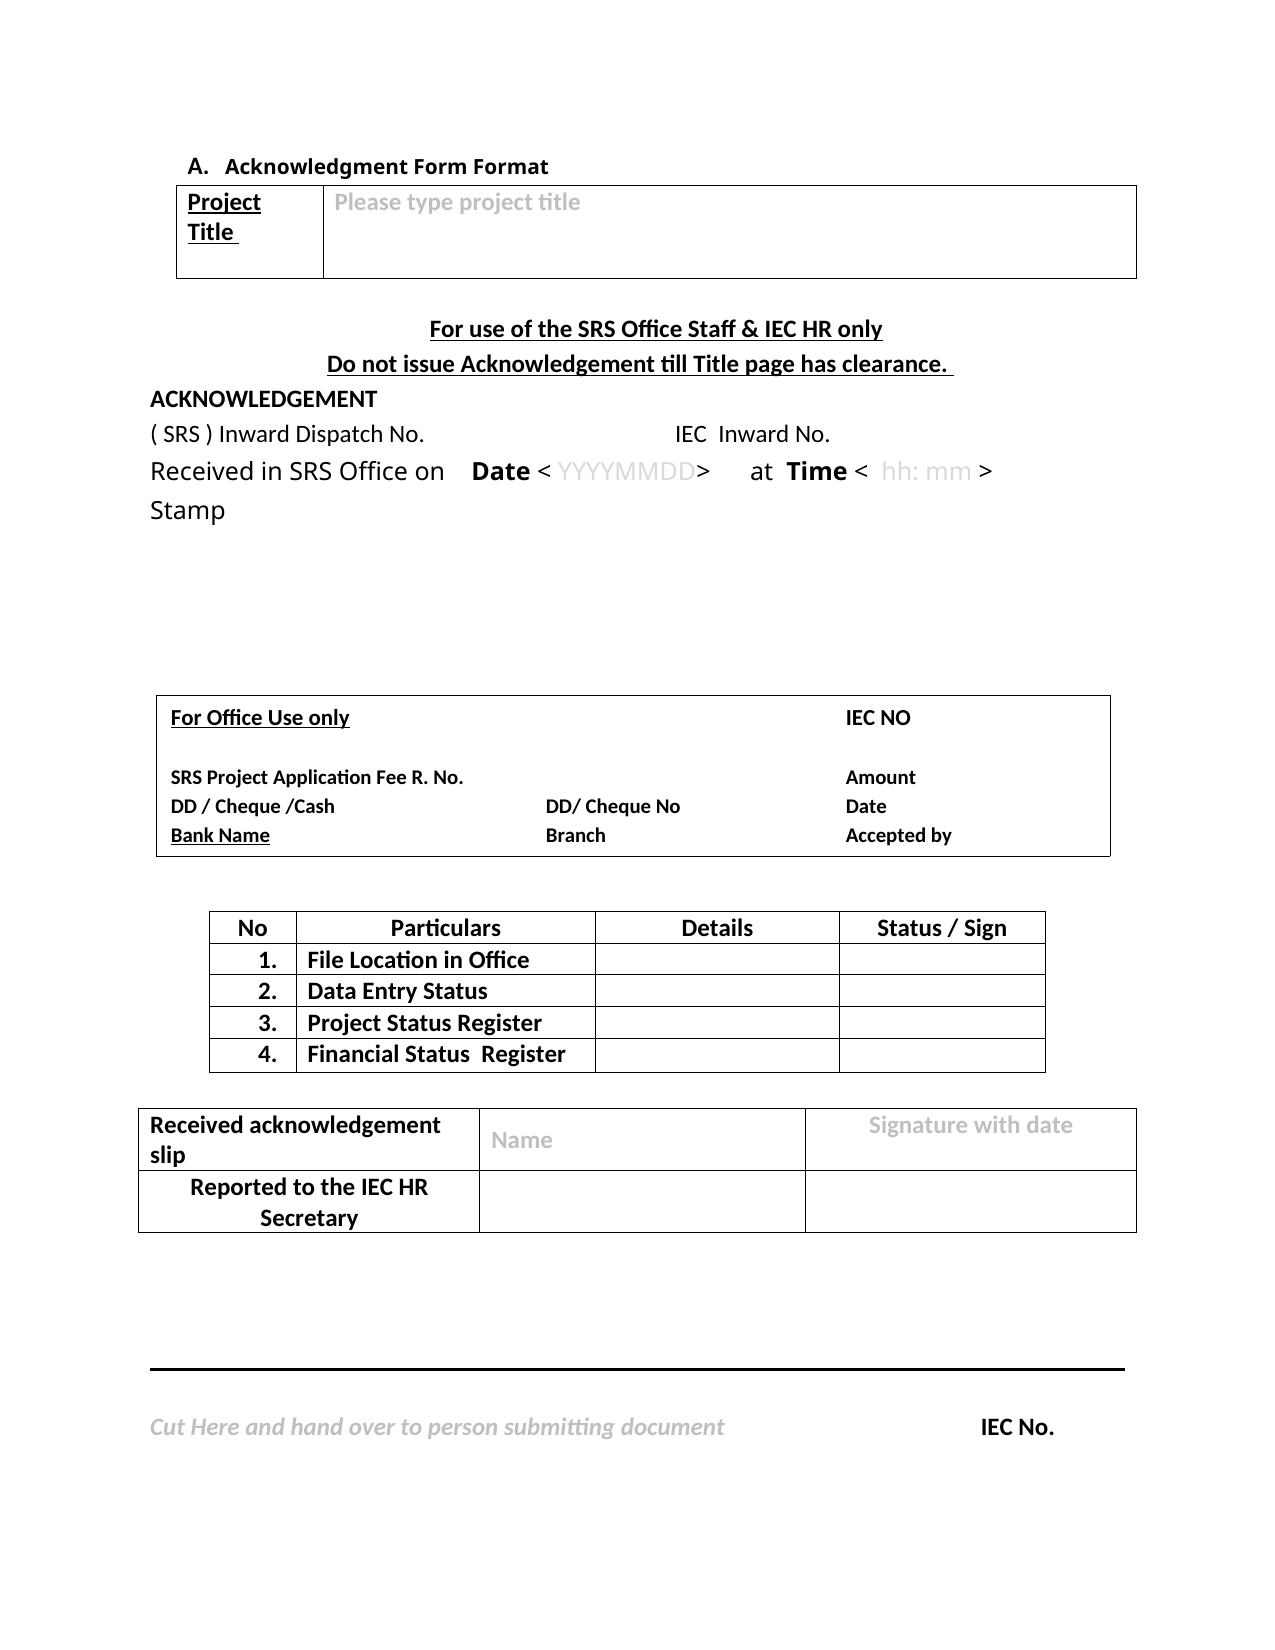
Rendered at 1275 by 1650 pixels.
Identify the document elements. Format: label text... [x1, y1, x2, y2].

table_cell [210, 1039, 296, 1072]
text Cut Here and hand over to person submitting document IEC No. [150, 1411, 1125, 1441]
table_cell [840, 1007, 1045, 1037]
text ACKNOWLEDGEMENT [150, 384, 1125, 414]
table_cell File Location in Office [297, 944, 595, 974]
text ( SRS ) Inward Dispatch No. IEC Inward No. [150, 419, 1125, 449]
table_header Project Title [177, 186, 323, 278]
table_cell [210, 1007, 296, 1037]
table_header No [210, 912, 296, 943]
table_cell [210, 975, 296, 1006]
text For use of the SRS Office Staff & IEC HR only [187, 314, 1125, 344]
table_header Name [480, 1109, 805, 1170]
table_header Please type project title [324, 186, 1136, 278]
table_cell [840, 944, 1045, 974]
table_header Received acknowledgement slip [139, 1109, 479, 1170]
table_cell [596, 1039, 839, 1072]
table_cell Data Entry Status [297, 975, 595, 1006]
text Received in SRS Office on Date < YYYYMMDD> at Time < hh: mm > [150, 454, 1125, 488]
text Do not issue Acknowledgement till Title page has clearance. [150, 349, 1125, 379]
table_cell [806, 1171, 1136, 1232]
table_cell Reported to the IEC HR Secretary [139, 1171, 479, 1232]
table_cell [596, 975, 839, 1006]
table_cell [596, 1007, 839, 1037]
table_cell [840, 975, 1045, 1006]
table_cell [210, 944, 296, 974]
text Stamp [150, 493, 1125, 527]
table_cell [840, 1039, 1045, 1072]
table_header Status / Sign [840, 912, 1045, 943]
table_header Signature with date [806, 1109, 1136, 1170]
table_cell [480, 1171, 805, 1232]
table_cell [596, 944, 839, 974]
table_header Particulars [297, 912, 595, 943]
table_cell Project Status Register [297, 1007, 595, 1037]
table_cell Financial Status Register [297, 1039, 595, 1072]
list Acknowledgment Form Format [187, 150, 1125, 181]
table_header Details [596, 912, 839, 943]
